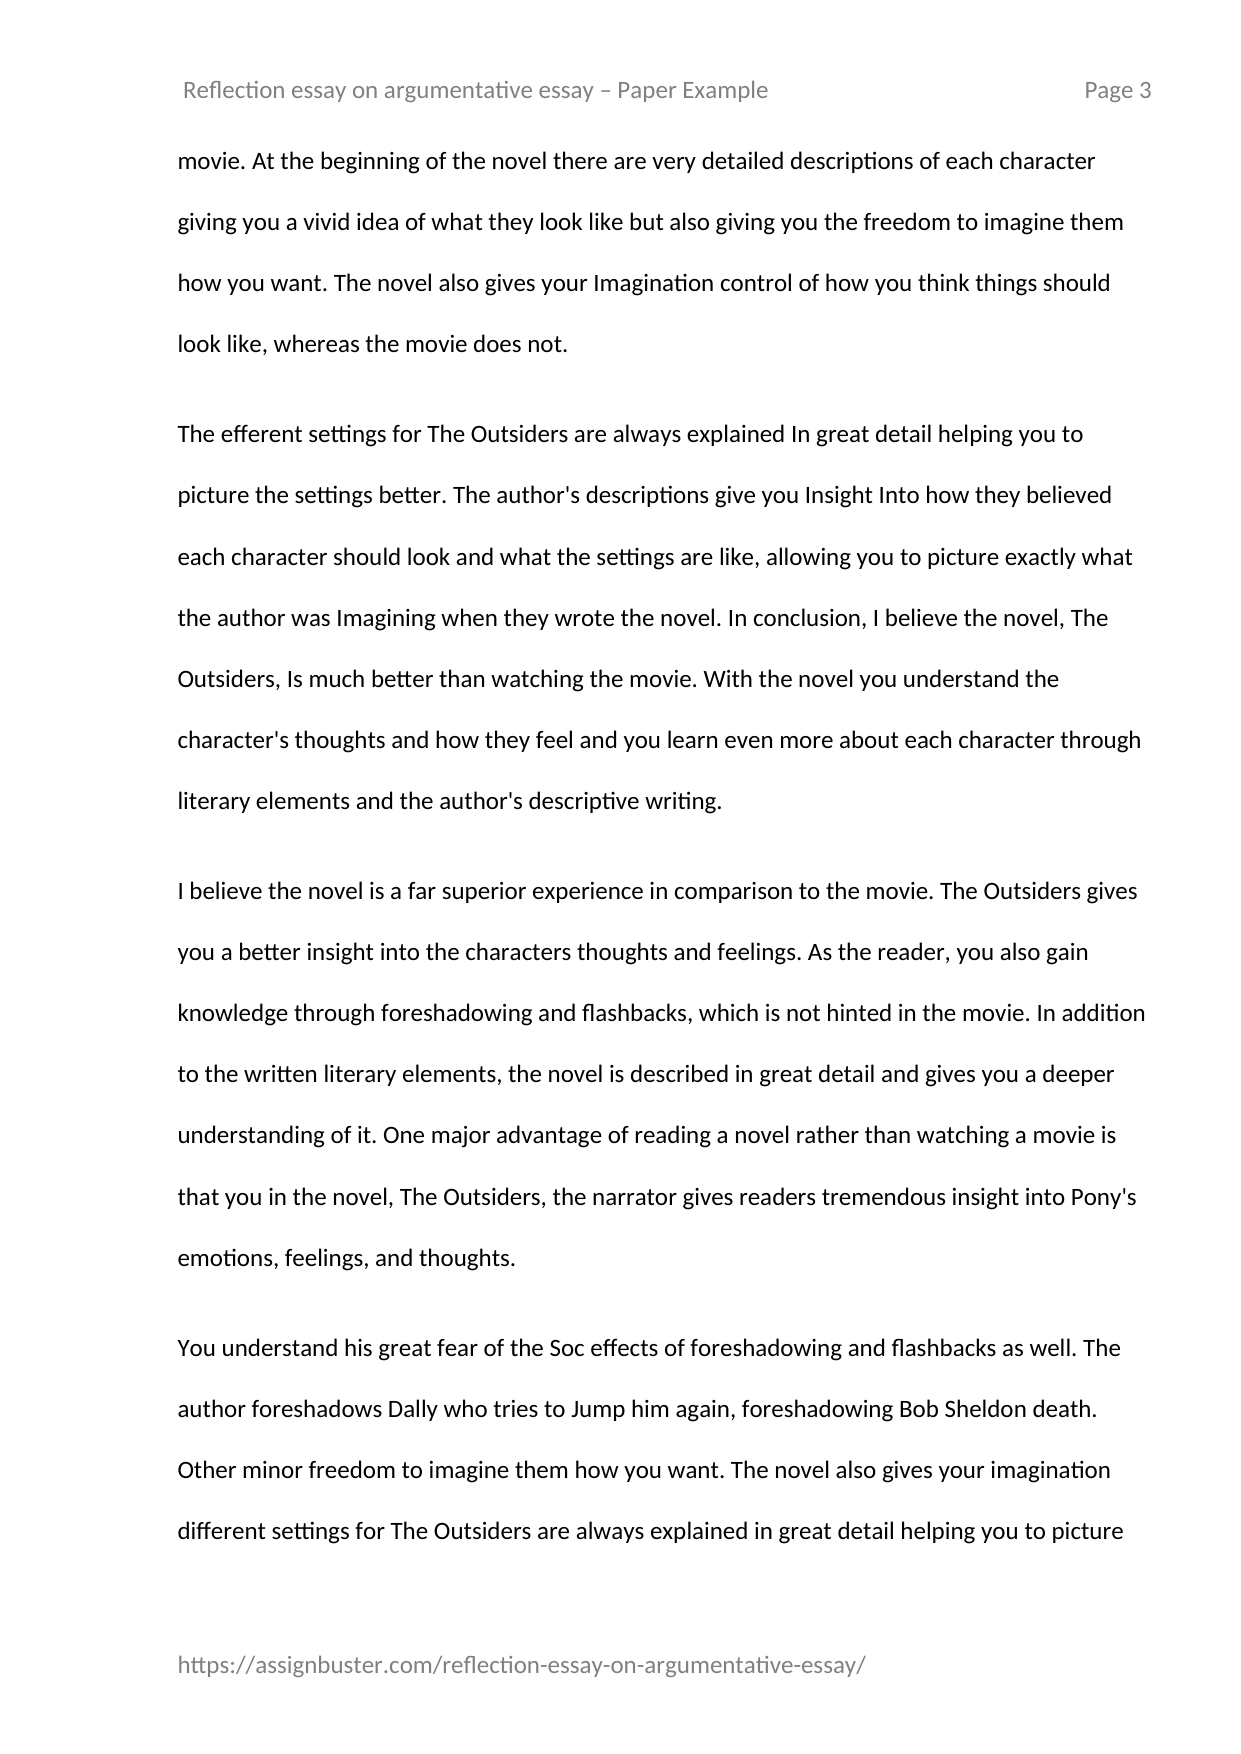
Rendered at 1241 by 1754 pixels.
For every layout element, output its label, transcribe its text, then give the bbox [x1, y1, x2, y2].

text I believe the novel is a far superior experience in comparison to the movie. The Outsiders gives you a better insight into the characters thoughts and feelings. As the reader, you also gain knowledge through foreshadowing and flashbacks, which is not hinted in the movie. In addition to the written literary elements, the novel is described in great detail and gives you a deeper understanding of it. One major advantage of reading a novel rather than watching a movie is that you in the novel, The Outsiders, the narrator gives readers tremendous insight into Pony's emotions, feelings, and thoughts. [177, 875, 1152, 1272]
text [177, 145, 1152, 359]
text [177, 1332, 1152, 1546]
text The efferent settings for The Outsiders are always explained In great detail helping you to picture the settings better. The author's descriptions give you Insight Into how they believed each character should look and what the settings are like, allowing you to picture exactly what the author was Imagining when they wrote the novel. In conclusion, I believe the novel, The Outsiders, Is much better than watching the movie. With the novel you understand the character's thoughts and how they feel and you learn even more about each character through literary elements and the author's descriptive writing. [177, 419, 1152, 815]
